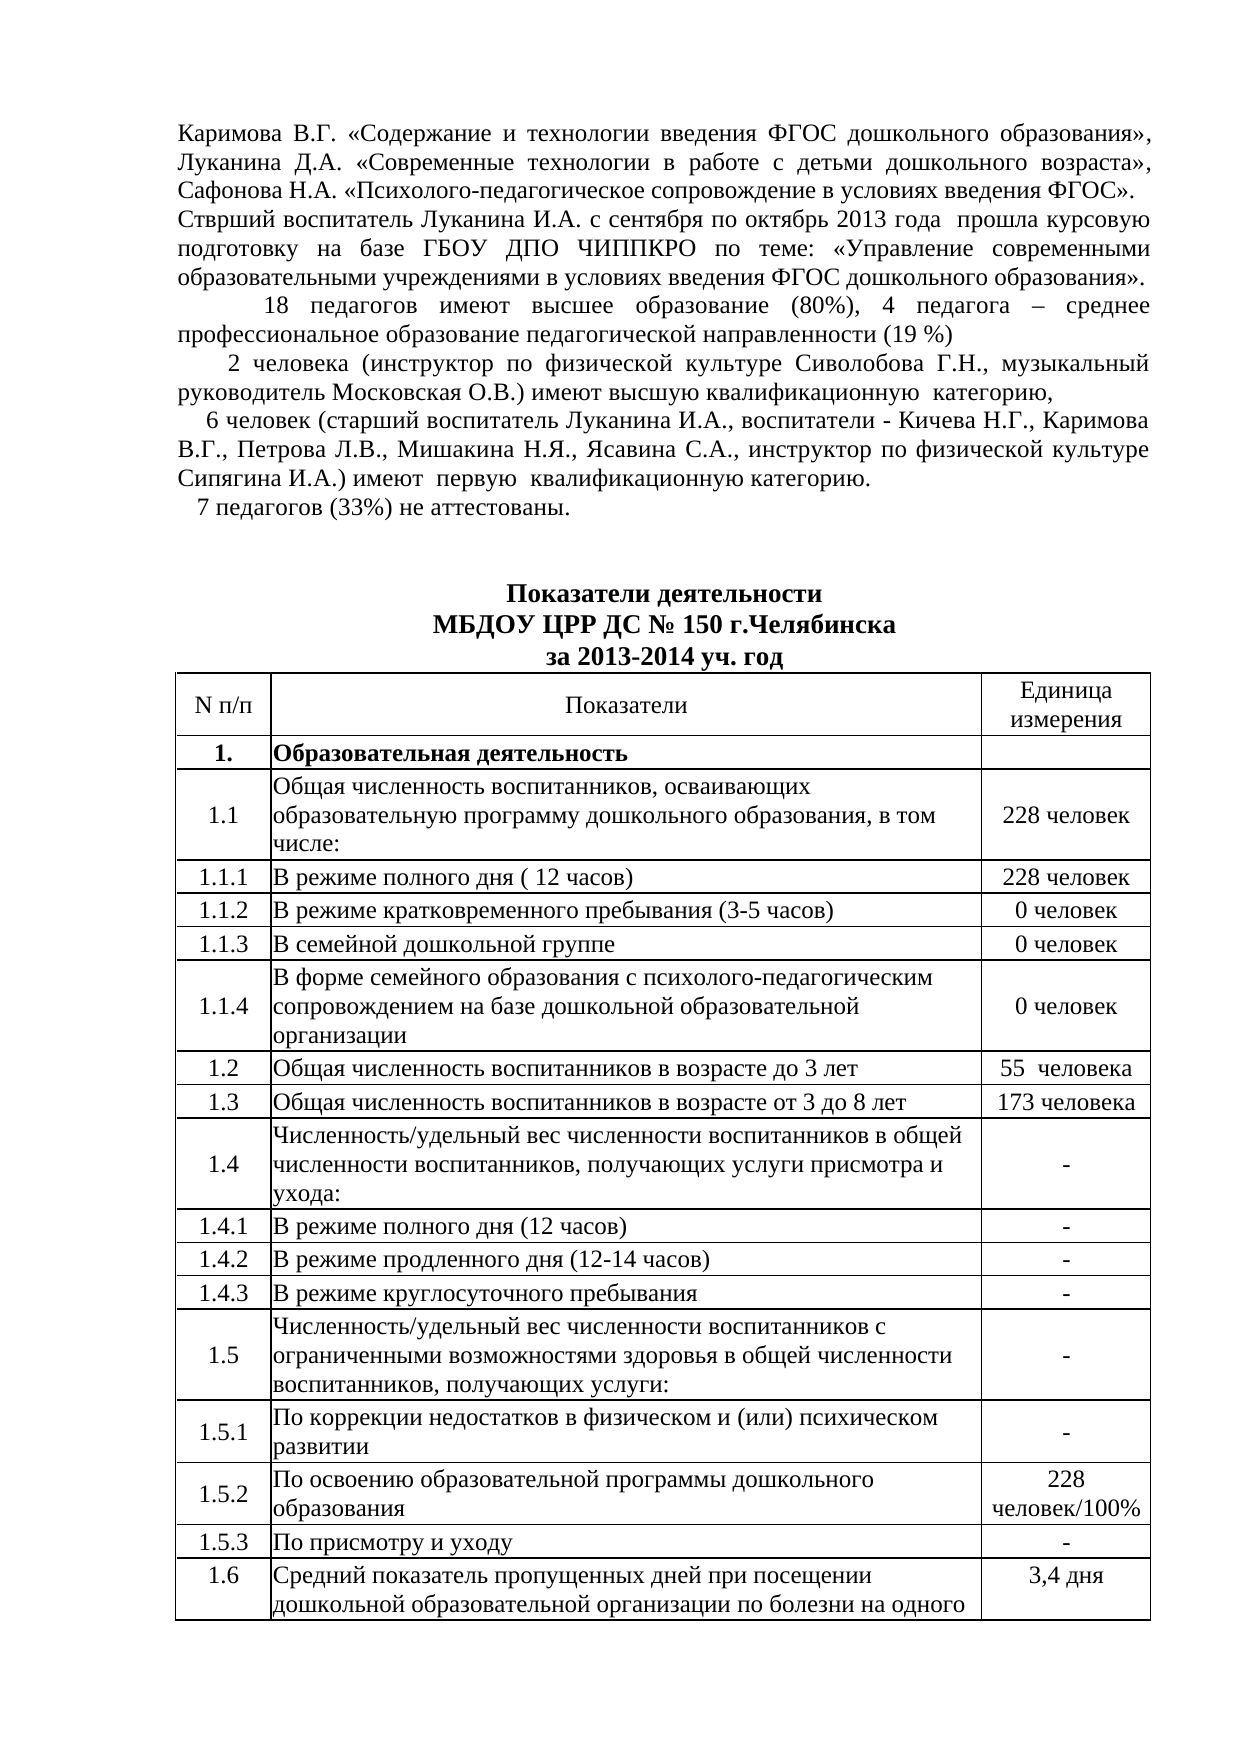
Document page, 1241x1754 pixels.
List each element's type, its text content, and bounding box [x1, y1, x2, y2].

table_cell 1.2 [176, 1051, 270, 1083]
table_cell - [982, 1401, 1150, 1461]
table_cell 1.1.2 [176, 893, 270, 926]
table_cell По присмотру и уходу [272, 1525, 981, 1557]
text 7 педагогов (33%) не аттестованы. [177, 492, 1152, 521]
table_cell 1.4.2 [176, 1243, 270, 1275]
text Стврший воспитатель Луканина И.А. с сентября по октябрь 2013 года прошла курсовую подготовку на базе ГБОУ ДПО ЧИППКРО по теме: «Управление современными образовательными учреждениями в условиях введения ФГОС дошкольного образования». [177, 204, 1152, 291]
table_cell - [982, 1276, 1150, 1308]
text Показатели деятельности [177, 577, 1152, 608]
table_cell 1.1.3 [176, 927, 270, 959]
table_cell 1.6 [176, 1558, 270, 1619]
table_cell По освоению образовательной программы дошкольного образования [272, 1463, 981, 1523]
table_cell 1.4.1 [176, 1209, 270, 1241]
text 2 человека (инструктор по физической культуре Сиволобова Г.Н., музыкальный руководитель Московская О.В.) имеют высшую квалификационную категорию, [177, 348, 1152, 406]
table_cell 228 человек [982, 770, 1150, 859]
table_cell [272, 1559, 981, 1619]
table_cell Общая численность воспитанников в возрасте до 3 лет [272, 1052, 981, 1083]
table_cell - [982, 1210, 1150, 1241]
table_cell 228 человек [982, 861, 1150, 892]
table_cell 1.1 [176, 769, 270, 859]
table_cell 1.5 [176, 1309, 270, 1399]
table_cell Общая численность воспитанников в возрасте от 3 до 8 лет [272, 1085, 981, 1117]
table_cell 1.4 [176, 1118, 270, 1208]
table_cell Единица измерения [982, 674, 1150, 734]
table_cell 0 человек [982, 894, 1150, 926]
table_cell В режиме кратковременного пребывания (3-5 часов) [272, 894, 981, 926]
text 18 педагогов имеют высшее образование (80%), 4 педагога – среднее профессиональное образование педагогической направленности (19 %) [177, 291, 1152, 348]
table_cell В режиме круглосуточного пребывания [272, 1276, 981, 1308]
table_cell - [982, 1119, 1150, 1208]
text 6 человек (старший воспитатель Луканина И.А., воспитатели - Кичева Н.Г., Каримова В.Г., Петрова Л.В., Мишакина Н.Я., Ясавина С.А., инструктор по физической культуре Сипягина И.А.) имеют первую квалификационную категорию. [177, 406, 1152, 492]
table_cell 1.5.1 [176, 1400, 270, 1461]
table_cell 1. [176, 736, 270, 768]
table_cell 0 человек [982, 927, 1150, 959]
table_cell - [982, 1243, 1150, 1275]
table_cell Образовательная деятельность [272, 736, 981, 768]
table_cell [982, 736, 1150, 768]
text за 2013-2014 уч. год [177, 640, 1152, 671]
table_cell 1.5.3 [176, 1525, 270, 1557]
text МБДОУ ЦРР ДС № 150 г.Челябинска [177, 608, 1152, 640]
table_cell Численность/удельный вес численности воспитанников в общей численности воспитанников, получающих услуги присмотра и ухода: [272, 1119, 981, 1208]
table_cell N п/п [176, 673, 270, 734]
table_cell Общая численность воспитанников, осваивающих образовательную программу дошкольного образования, в том числе: [272, 770, 981, 859]
table_cell По коррекции недостатков в физическом и (или) психическом развитии [272, 1401, 981, 1461]
table_cell В режиме полного дня (12 часов) [272, 1210, 981, 1241]
table_cell Численность/удельный вес численности воспитанников с ограниченными возможностями здоровья в общей численности воспитанников, получающих услуги: [272, 1310, 981, 1399]
table_cell 1.1.1 [176, 860, 270, 892]
table_cell 228 человек/100% [982, 1463, 1150, 1523]
table_cell - [982, 1525, 1150, 1557]
table_cell 55 человека [982, 1052, 1150, 1083]
table_cell 173 человека [982, 1085, 1150, 1117]
table_cell В форме семейного образования с психолого-педагогическим сопровождением на базе дошкольной образовательной организации [272, 961, 981, 1050]
table_cell 1.3 [176, 1085, 270, 1117]
table_cell В семейной дошкольной группе [272, 927, 981, 959]
table_cell 0 человек [982, 961, 1150, 1050]
table_cell Показатели [272, 674, 981, 734]
table_cell 1.5.2 [176, 1463, 270, 1523]
table_cell 1.1.4 [176, 960, 270, 1050]
table_cell В режиме полного дня ( 12 часов) [272, 861, 981, 892]
table_cell 3,4 дня [982, 1559, 1150, 1619]
table_cell - [982, 1310, 1150, 1399]
table_cell В режиме продленного дня (12-14 часов) [272, 1243, 981, 1275]
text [177, 118, 1152, 204]
table_cell 1.4.3 [176, 1276, 270, 1308]
